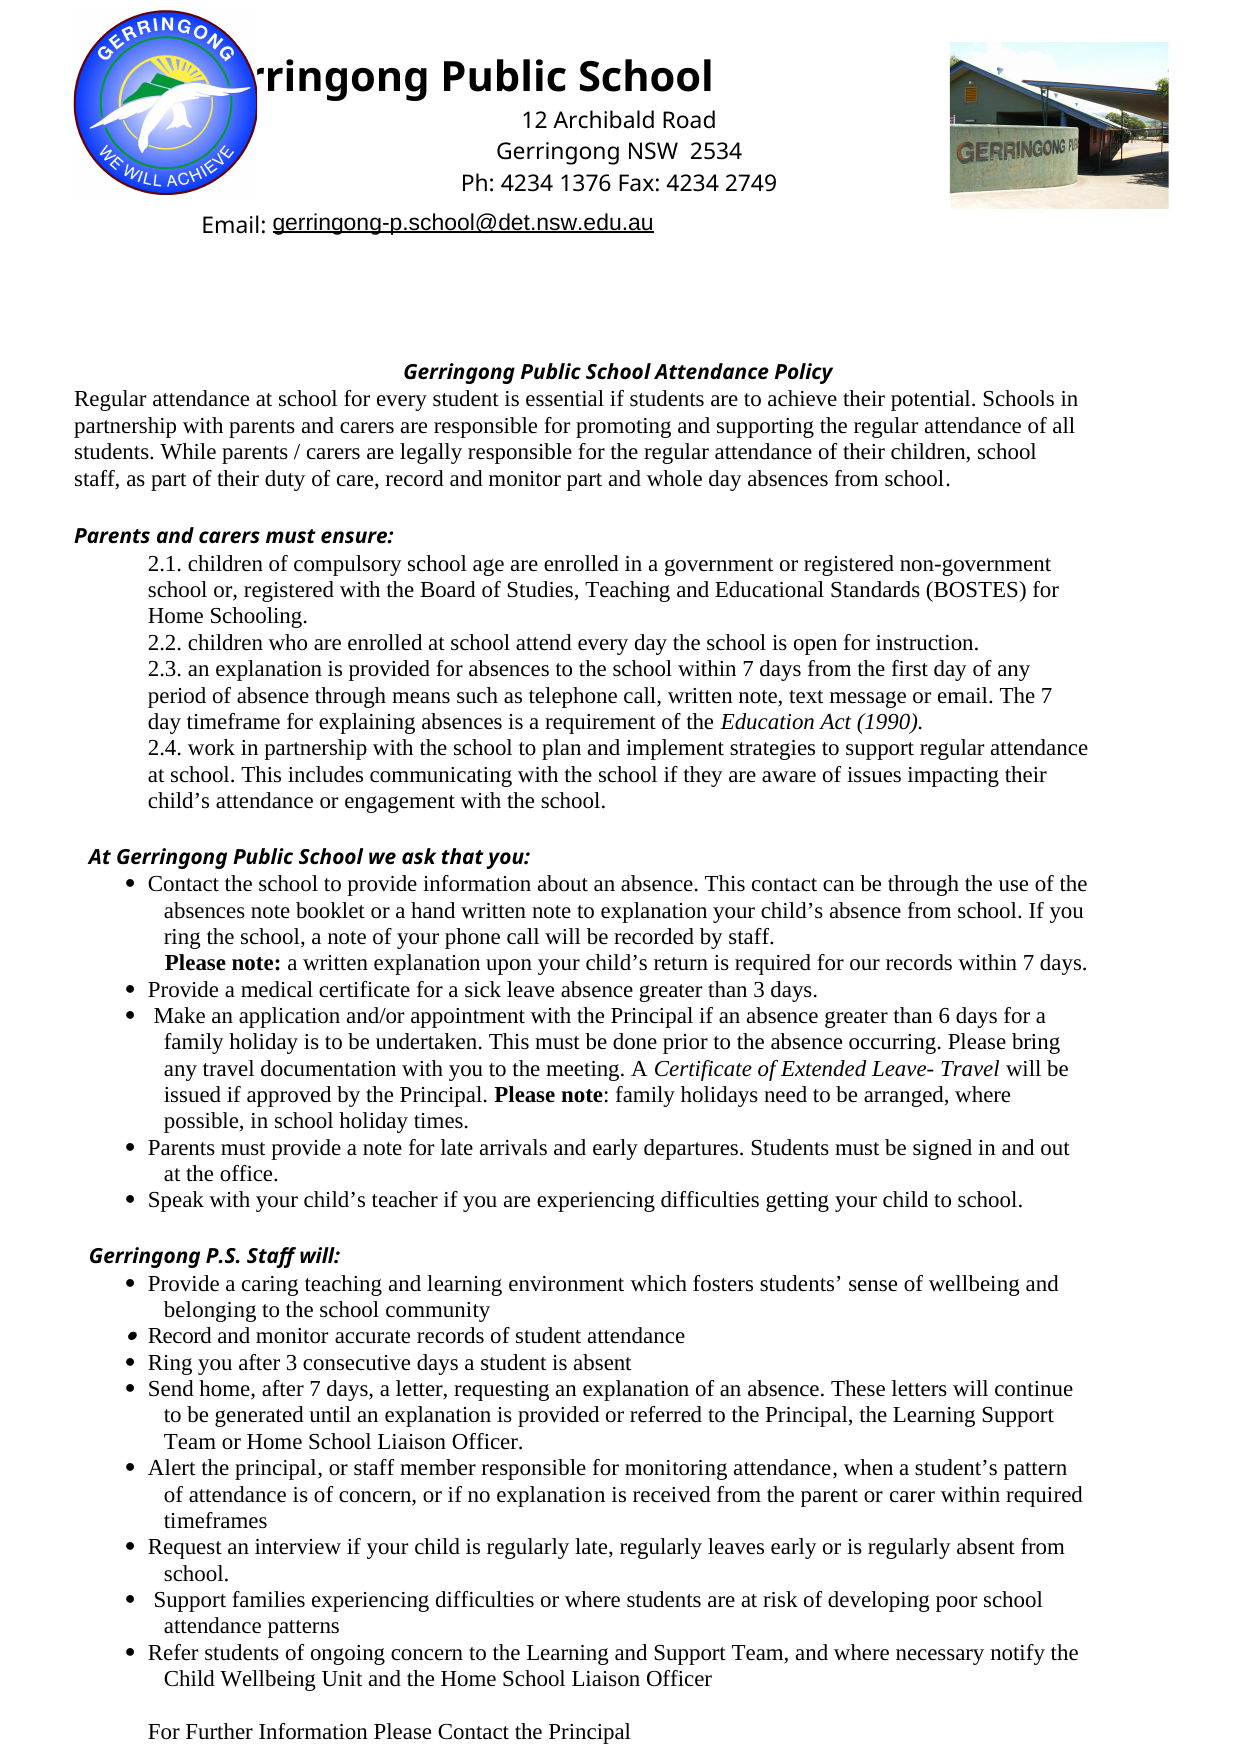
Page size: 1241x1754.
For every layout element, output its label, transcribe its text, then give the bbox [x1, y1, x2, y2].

list Parents must provide a note for late arrivals and early departures. Students must be signed in and out at the office. [126, 1134, 1090, 1187]
text Gerringong Public School Attendance Policy [148, 357, 1090, 386]
list Support families experiencing difficulties or where students are at risk of developing poor school attendance patterns [126, 1586, 1090, 1639]
picture [949, 42, 1169, 208]
text At Gerringong Public School we ask that you: [89, 842, 1090, 870]
list Send home, after 7 days, a letter, requesting an explanation of an absence. These letters will continue to be generated until an explanation is provided or referred to the Principal, the Learning Support Team or Home School Liaison Officer. [126, 1375, 1090, 1454]
list Request an interview if your child is regularly late, regularly leaves early or is regularly absent from school. [126, 1533, 1090, 1586]
list Provide a caring teaching and learning environment which fosters students’ sense of wellbeing and belonging to the school community [126, 1270, 1090, 1322]
picture [72, 9, 257, 194]
text Parents and carers must ensure: [74, 521, 1090, 550]
list Speak with your child’s teacher if you are experiencing difficulties getting your child to school. [126, 1187, 1090, 1213]
text 2.3. an explanation is provided for absences to the school within 7 days from the first day of any period of absence through means such as telephone call, written note, text message or email. The 7 day timeframe for explaining absences is a requirement of the Education Act (1990). [148, 655, 1090, 734]
list Alert the principal, or staff member responsible for monitoring attendance, when a student’s pattern of attendance is of concern, or if no explanation is received from the parent or carer within required timeframes [126, 1454, 1090, 1533]
list Refer students of ongoing concern to the Learning and Support Team, and where necessary notify the Child Wellbeing Unit and the Home School Liaison Officer [126, 1639, 1090, 1691]
list Ring you after 3 consecutive days a student is absent [126, 1349, 1090, 1375]
list Provide a medical certificate for a sick leave absence greater than 3 days. [126, 976, 1090, 1002]
text Gerringong P.S. Staff will: [89, 1241, 1090, 1270]
list Contact the school to provide information about an absence. This contact can be through the use of the absences note booklet or a hand written note to explanation your child’s absence from school. If you ring the school, a note of your phone call will be recorded by staff. [126, 870, 1090, 949]
text Regular attendance at school for every student is essential if students are to achieve their potential. Schools in partnership with parents and carers are responsible for promoting and supporting the regular attendance of all students. While parents / carers are legally responsible for the regular attendance of their children, school staff, as part of their duty of care, record and monitor part and whole day absences from school. [74, 386, 1090, 493]
text 2.1. children of compulsory school age are enrolled in a government or registered non-government school or, registered with the Board of Studies, Teaching and Educational Standards (BOSTES) for Home Schooling. [148, 550, 1090, 629]
text 2.2. children who are enrolled at school attend every day the school is open for instruction. [148, 629, 1090, 655]
list Make an application and/or appointment with the Principal if an absence greater than 6 days for a family holiday is to be undertaken. This must be done prior to the absence occurring. Please bring any travel documentation with you to the meeting. A Certificate of Extended Leave- Travel will be issued if approved by the Principal. Please note: family holidays need to be arranged, where possible, in school holiday times. [126, 1002, 1090, 1134]
list Record and monitor accurate records of student attendance [126, 1322, 1090, 1349]
text 2.4. work in partnership with the school to plan and implement strategies to support regular attendance at school. This includes communicating with the school if they are aware of issues impacting their child’s attendance or engagement with the school. [148, 734, 1090, 813]
list Please note: a written explanation upon your child’s return is required for our records within 7 days. [148, 949, 1090, 976]
text For Further Information Please Contact the Principal [148, 1718, 1090, 1744]
